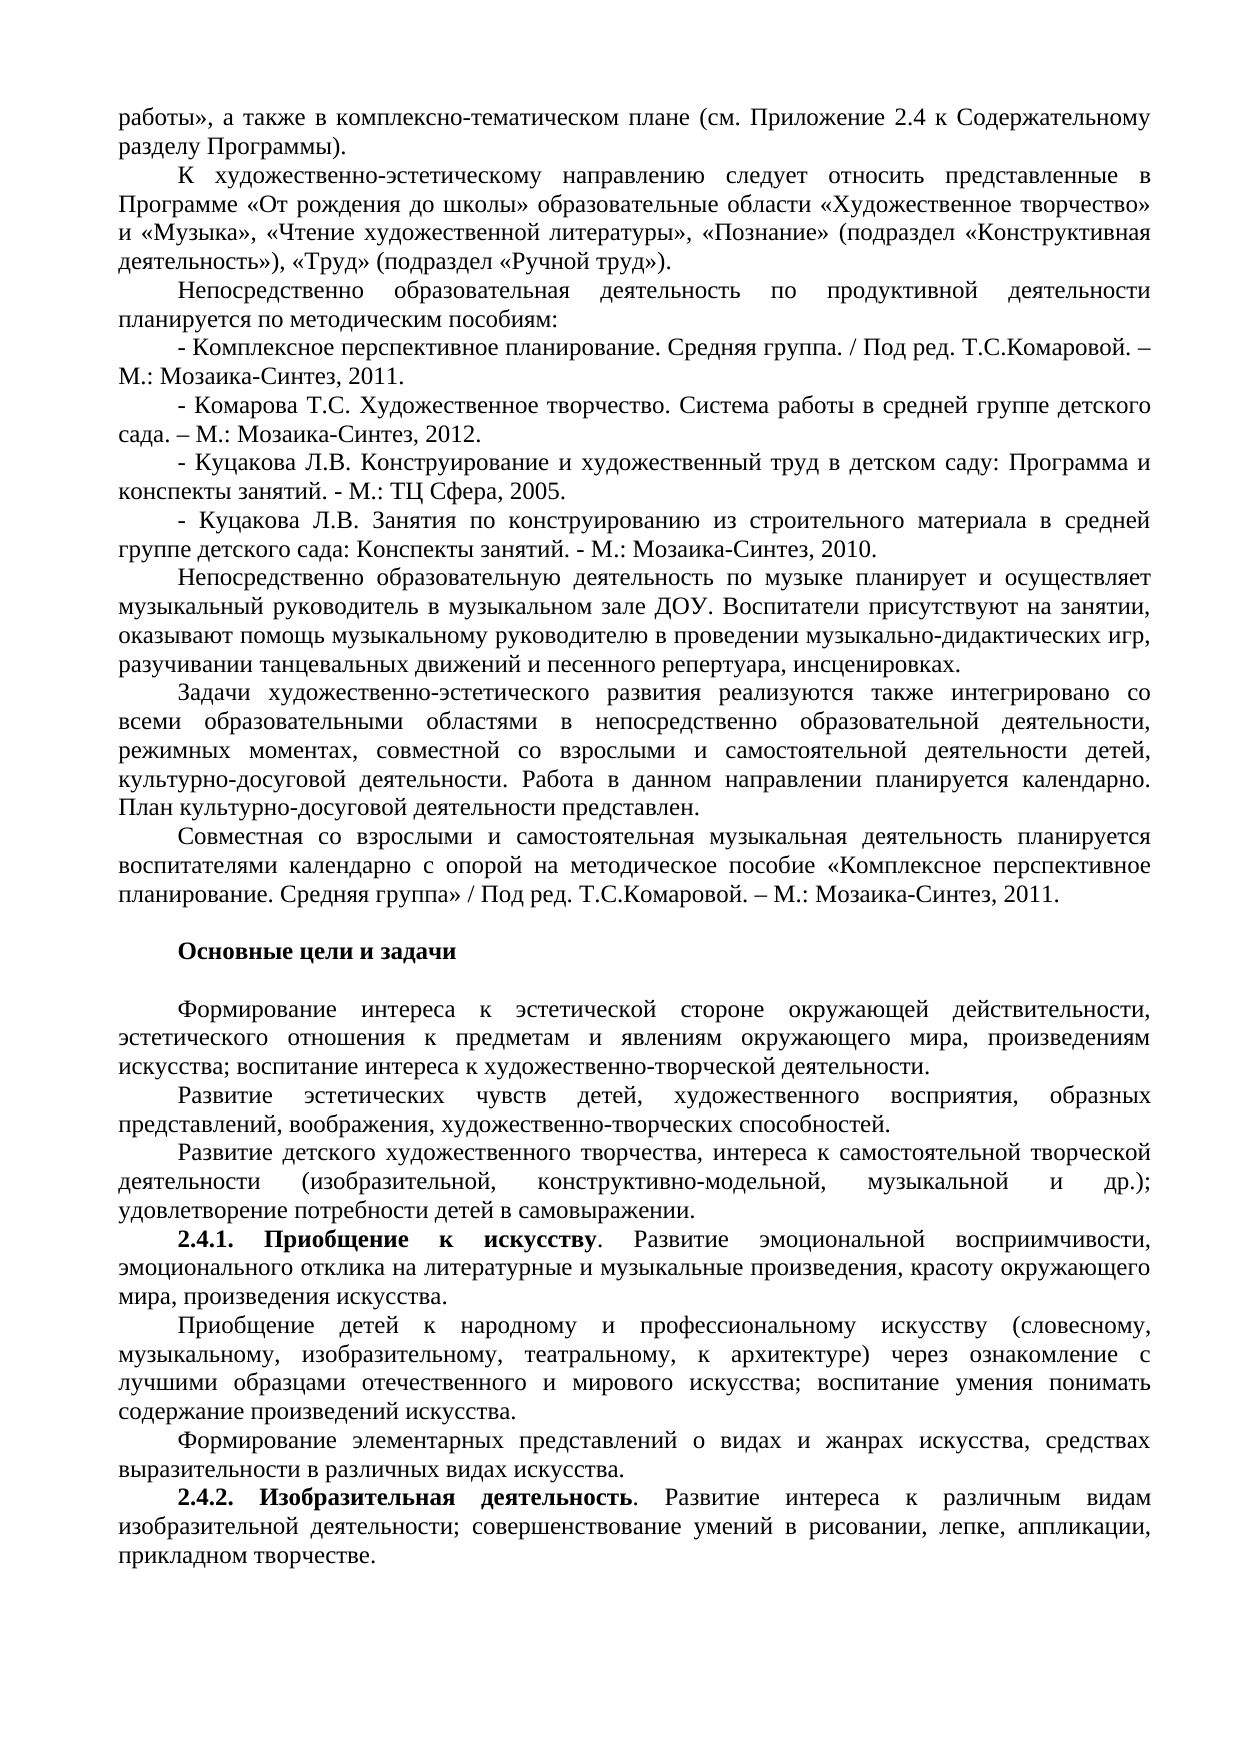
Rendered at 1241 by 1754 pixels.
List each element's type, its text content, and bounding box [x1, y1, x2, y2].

text 2.4.1. Приобщение к искусству. Развитие эмоциональной восприимчивости, эмоционального отклика на литературные и музыкальные произведения, красоту окружающего мира, произведения искусства. [118, 1224, 1152, 1310]
text К художественно-эстетическому направлению следует относить представленные в Программе «От рождения до школы» образовательные области «Художественное творчество» и «Музыка», «Чтение художественной литературы», «Познание» (подраздел «Конструктивная деятельность»), «Труд» (подраздел «Ручной труд»). [118, 160, 1152, 275]
text - Куцакова Л.В. Конструирование и художественный труд в детском саду: Программа и конспекты занятий. - М.: ТЦ Сфера, 2005. [118, 447, 1152, 505]
text Формирование интереса к эстетической стороне окружающей действительности, эстетического отношения к предметам и явлениям окружающего мира, произведениям искусства; воспитание интереса к художественно-творческой деятельности. [118, 994, 1152, 1080]
text Формирование элементарных представлений о видах и жанрах искусства, средствах выразительности в различных видах искусства. [118, 1425, 1152, 1482]
text - Комплексное перспективное планирование. Средняя группа. / Под ред. Т.С.Комаровой. – М.: Мозаика-Синтез, 2011. [118, 332, 1152, 390]
text - Комарова Т.С. Художественное творчество. Система работы в средней группе детского сада. – М.: Мозаика-Синтез, 2012. [118, 390, 1152, 447]
text - Куцакова Л.В. Занятия по конструированию из строительного материала в средней группе детского сада: Конспекты занятий. - М.: Мозаика-Синтез, 2010. [118, 505, 1152, 562]
text Задачи художественно-эстетического развития реализуются также интегрировано со всеми образовательными областями в непосредственно образовательной деятельности, режимных моментах, совместной со взрослыми и самостоятельной деятельности детей, культурно-досуговой деятельности. Работа в данном направлении планируется календарно. План культурно-досуговой деятельности представлен. [118, 677, 1152, 821]
text Непосредственно образовательную деятельность по музыке планирует и осуществляет музыкальный руководитель в музыкальном зале ДОУ. Воспитатели присутствуют на занятии, оказывают помощь музыкальному руководителю в проведении музыкально-дидактических игр, разучивании танцевальных движений и песенного репертуара, инсценировках. [118, 562, 1152, 677]
text Развитие эстетических чувств детей, художественного восприятия, образных представлений, воображения, художественно-творческих способностей. [118, 1080, 1152, 1137]
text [118, 102, 1152, 160]
text Основные цели и задачи [118, 936, 1152, 965]
text Непосредственно образовательная деятельность по продуктивной деятельности планируется по методическим пособиям: [118, 275, 1152, 332]
text Совместная со взрослыми и самостоятельная музыкальная деятельность планируется воспитателями календарно с опорой на методическое пособие «Комплексное перспективное планирование. Средняя группа» / Под ред. Т.С.Комаровой. – М.: Мозаика-Синтез, 2011. [118, 821, 1152, 907]
text Приобщение детей к народному и профессиональному искусству (словесному, музыкальному, изобразительному, театральному, к архитектуре) через ознакомление с лучшими образцами отечественного и мирового искусства; воспитание умения понимать содержание произведений искусства. [118, 1310, 1152, 1425]
text 2.4.2. Изобразительная деятельность. Развитие интереса к различным видам изобразительной деятельности; совершенствование умений в рисовании, лепке, аппликации, прикладном творчестве. [118, 1482, 1152, 1569]
text Развитие детского художественного творчества, интереса к самостоятельной творческой деятельности (изобразительной, конструктивно-модельной, музыкальной и др.); удовлетворение потребности детей в самовыражении. [118, 1137, 1152, 1224]
